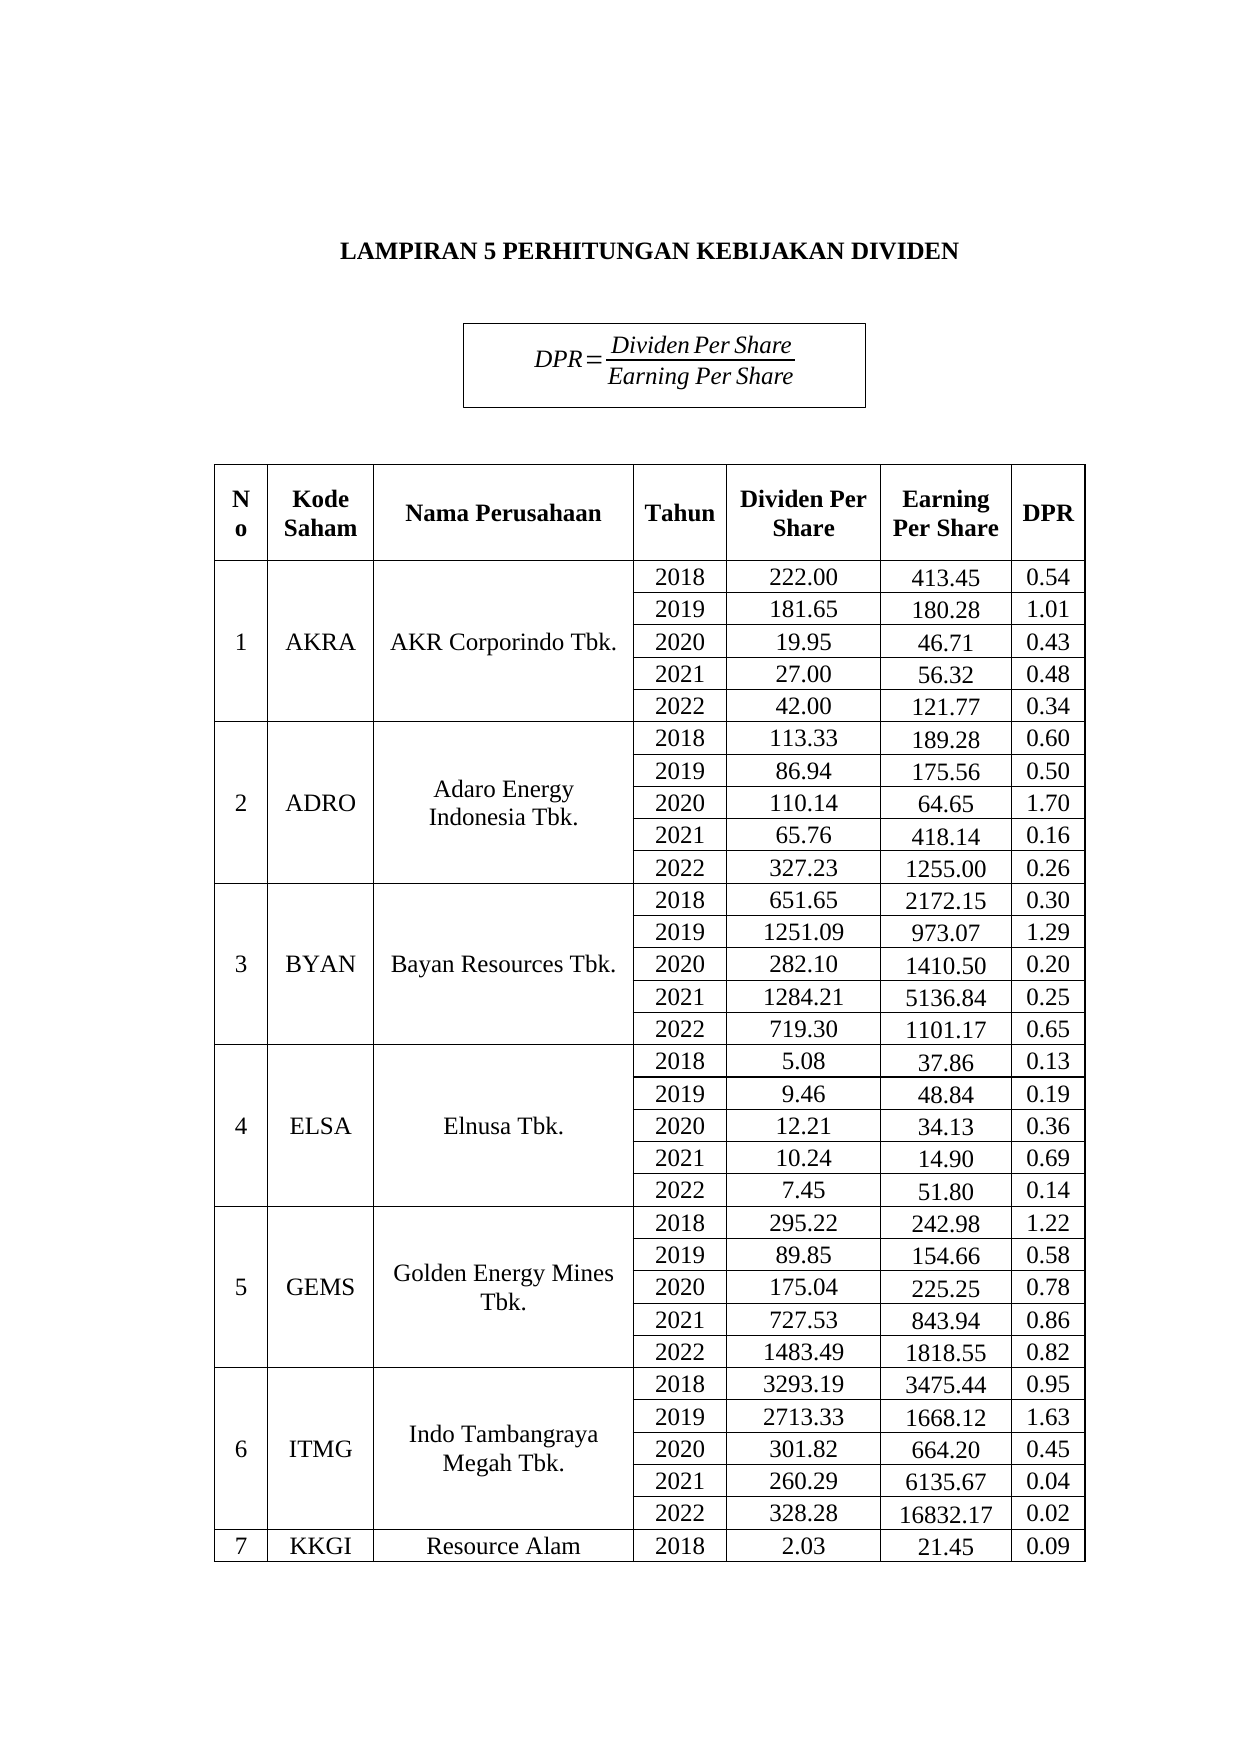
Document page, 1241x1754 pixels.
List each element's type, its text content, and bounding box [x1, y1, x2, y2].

table_header Tahun [634, 465, 726, 560]
table_cell 0.09 [1012, 1530, 1084, 1561]
table_cell 4 [215, 1045, 267, 1206]
table_cell Elnusa Tbk. [374, 1045, 633, 1206]
table_cell 180.28 [881, 593, 1011, 624]
table_cell 1255.00 [881, 851, 1011, 883]
table_cell 1.70 [1012, 787, 1084, 818]
table_cell 10.24 [727, 1142, 880, 1173]
table_cell 0.30 [1012, 884, 1084, 915]
table_cell 2019 [634, 593, 726, 624]
table_cell 65.76 [727, 819, 880, 850]
table_cell 3475.44 [881, 1368, 1011, 1399]
table_cell 0.54 [1012, 561, 1084, 592]
table_cell 0.78 [1012, 1271, 1084, 1302]
table_cell Indo Tambangraya Megah Tbk. [374, 1368, 633, 1528]
table_header Kode Saham [268, 465, 373, 560]
table_cell 0.69 [1012, 1142, 1084, 1173]
table_cell 113.33 [727, 722, 880, 753]
table_cell 0.65 [1012, 1013, 1084, 1044]
table_cell 225.25 [881, 1271, 1011, 1302]
table_cell 2022 [634, 1013, 726, 1044]
table_cell 1 [215, 561, 267, 721]
table_cell ADRO [268, 722, 373, 883]
table_cell 0.82 [1012, 1336, 1084, 1367]
table_cell 1668.12 [881, 1400, 1011, 1432]
table_cell 5.08 [727, 1045, 880, 1076]
table_cell 301.82 [727, 1433, 880, 1464]
table_cell 2022 [634, 1497, 726, 1528]
table_cell 154.66 [881, 1239, 1011, 1270]
table_cell 0.36 [1012, 1110, 1084, 1141]
table_cell 14.90 [881, 1142, 1011, 1173]
table_cell 121.77 [881, 690, 1011, 721]
table_cell ELSA [268, 1045, 373, 1206]
table_cell 973.07 [881, 916, 1011, 947]
table_cell 2020 [634, 625, 726, 657]
table_cell 6135.67 [881, 1465, 1011, 1496]
table_cell 175.56 [881, 755, 1011, 786]
table_header No [215, 465, 267, 560]
table_cell 42.00 [727, 690, 880, 721]
table_cell AKRA [268, 561, 373, 721]
table_cell 1410.50 [881, 948, 1011, 979]
table_cell GEMS [268, 1207, 373, 1367]
table_cell 16832.17 [881, 1497, 1011, 1528]
table_cell 2018 [634, 1207, 726, 1238]
table_cell Bayan Resources Tbk. [374, 884, 633, 1044]
table_header Dividen Per Share [727, 465, 880, 560]
table_cell 64.65 [881, 787, 1011, 818]
table_cell 2021 [634, 1142, 726, 1173]
table_cell 2021 [634, 981, 726, 1012]
table_cell 3293.19 [727, 1368, 880, 1399]
table_cell 86.94 [727, 755, 880, 786]
table_cell 2020 [634, 948, 726, 979]
table_cell 1.63 [1012, 1400, 1084, 1432]
table_cell 19.95 [727, 625, 880, 657]
table_cell 0.26 [1012, 851, 1084, 883]
table_cell 7 [215, 1530, 267, 1561]
table_cell 0.16 [1012, 819, 1084, 850]
table_cell 51.80 [881, 1174, 1011, 1206]
table_cell 1284.21 [727, 981, 880, 1012]
table_header DPR [1012, 465, 1084, 560]
table_cell 418.14 [881, 819, 1011, 850]
table_cell 1101.17 [881, 1013, 1011, 1044]
table_cell 2018 [634, 1045, 726, 1076]
table_cell 727.53 [727, 1304, 880, 1335]
table_cell 181.65 [727, 593, 880, 624]
table_cell 0.34 [1012, 690, 1084, 721]
table_cell 0.04 [1012, 1465, 1084, 1496]
table_cell 413.45 [881, 561, 1011, 592]
table_cell 843.94 [881, 1304, 1011, 1335]
text LAMPIRAN 5 PERHITUNGAN KEBIJAKAN DIVIDEN [236, 236, 1063, 265]
table_cell 2018 [634, 884, 726, 915]
table_cell KKGI [268, 1530, 373, 1561]
table_cell 2021 [634, 1304, 726, 1335]
table_cell 328.28 [727, 1497, 880, 1528]
table_cell 260.29 [727, 1465, 880, 1496]
table_cell 48.84 [881, 1078, 1011, 1109]
table_cell 0.45 [1012, 1433, 1084, 1464]
table_header Earning Per Share [881, 465, 1011, 560]
table_cell Adaro Energy Indonesia Tbk. [374, 722, 633, 883]
table_cell 1818.55 [881, 1336, 1011, 1367]
table_cell 7.45 [727, 1174, 880, 1206]
table_cell 2019 [634, 916, 726, 947]
table_cell 0.19 [1012, 1078, 1084, 1109]
table_cell 0.25 [1012, 981, 1084, 1012]
table_cell 0.20 [1012, 948, 1084, 979]
table_cell 37.86 [881, 1045, 1011, 1076]
table_cell 2022 [634, 851, 726, 883]
table_cell 2018 [634, 561, 726, 592]
table_cell 2019 [634, 755, 726, 786]
table_cell 1.29 [1012, 916, 1084, 947]
table_cell 12.21 [727, 1110, 880, 1141]
table_cell 46.71 [881, 625, 1011, 657]
table_cell BYAN [268, 884, 373, 1044]
table_cell 282.10 [727, 948, 880, 979]
table_cell 2019 [634, 1400, 726, 1432]
table_cell 110.14 [727, 787, 880, 818]
table_cell 3 [215, 884, 267, 1044]
table_cell 0.58 [1012, 1239, 1084, 1270]
table_cell 2022 [634, 1174, 726, 1206]
table_cell 189.28 [881, 722, 1011, 753]
table_cell 2021 [634, 1465, 726, 1496]
table_cell 2021 [634, 658, 726, 689]
table_cell 1251.09 [727, 916, 880, 947]
table_cell 2022 [634, 1336, 726, 1367]
table_cell 2018 [634, 1368, 726, 1399]
table_header Nama Perusahaan [374, 465, 633, 560]
table_cell 222.00 [727, 561, 880, 592]
table_cell 2020 [634, 1110, 726, 1141]
table_cell 664.20 [881, 1433, 1011, 1464]
table_cell 1.01 [1012, 593, 1084, 624]
table_cell 2019 [634, 1239, 726, 1270]
table_cell 2021 [634, 819, 726, 850]
table_cell 0.43 [1012, 625, 1084, 657]
table_cell AKR Corporindo Tbk. [374, 561, 633, 721]
table_cell 0.60 [1012, 722, 1084, 753]
table_cell 5136.84 [881, 981, 1011, 1012]
table_cell 0.14 [1012, 1174, 1084, 1206]
table_cell Golden Energy Mines Tbk. [374, 1207, 633, 1367]
table_cell 327.23 [727, 851, 880, 883]
table_cell 0.13 [1012, 1045, 1084, 1076]
table_cell 89.85 [727, 1239, 880, 1270]
table_cell 175.04 [727, 1271, 880, 1302]
table_cell 2.03 [727, 1530, 880, 1561]
table_cell 2018 [634, 722, 726, 753]
table_cell 34.13 [881, 1110, 1011, 1141]
table_cell 0.50 [1012, 755, 1084, 786]
table_cell 0.02 [1012, 1497, 1084, 1528]
table_cell 242.98 [881, 1207, 1011, 1238]
table_cell 295.22 [727, 1207, 880, 1238]
table_cell 2020 [634, 1433, 726, 1464]
table_cell 0.86 [1012, 1304, 1084, 1335]
table_cell 2018 [634, 1530, 726, 1561]
table_cell 2019 [634, 1078, 726, 1109]
table_cell 5 [215, 1207, 267, 1367]
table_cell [374, 1530, 633, 1561]
table_cell 56.32 [881, 658, 1011, 689]
table_cell ITMG [268, 1368, 373, 1528]
table_cell 2713.33 [727, 1400, 880, 1432]
table_cell 2172.15 [881, 884, 1011, 915]
table_cell 2022 [634, 690, 726, 721]
table_cell 9.46 [727, 1078, 880, 1109]
table_cell 6 [215, 1368, 267, 1528]
table_cell 1483.49 [727, 1336, 880, 1367]
table_cell 0.95 [1012, 1368, 1084, 1399]
table_cell 2020 [634, 1271, 726, 1302]
table_cell 0.48 [1012, 658, 1084, 689]
table_cell 2020 [634, 787, 726, 818]
table_cell 21.45 [881, 1530, 1011, 1561]
table_cell 719.30 [727, 1013, 880, 1044]
table_cell 2 [215, 722, 267, 883]
table_cell 27.00 [727, 658, 880, 689]
table_cell 1.22 [1012, 1207, 1084, 1238]
table_cell 651.65 [727, 884, 880, 915]
